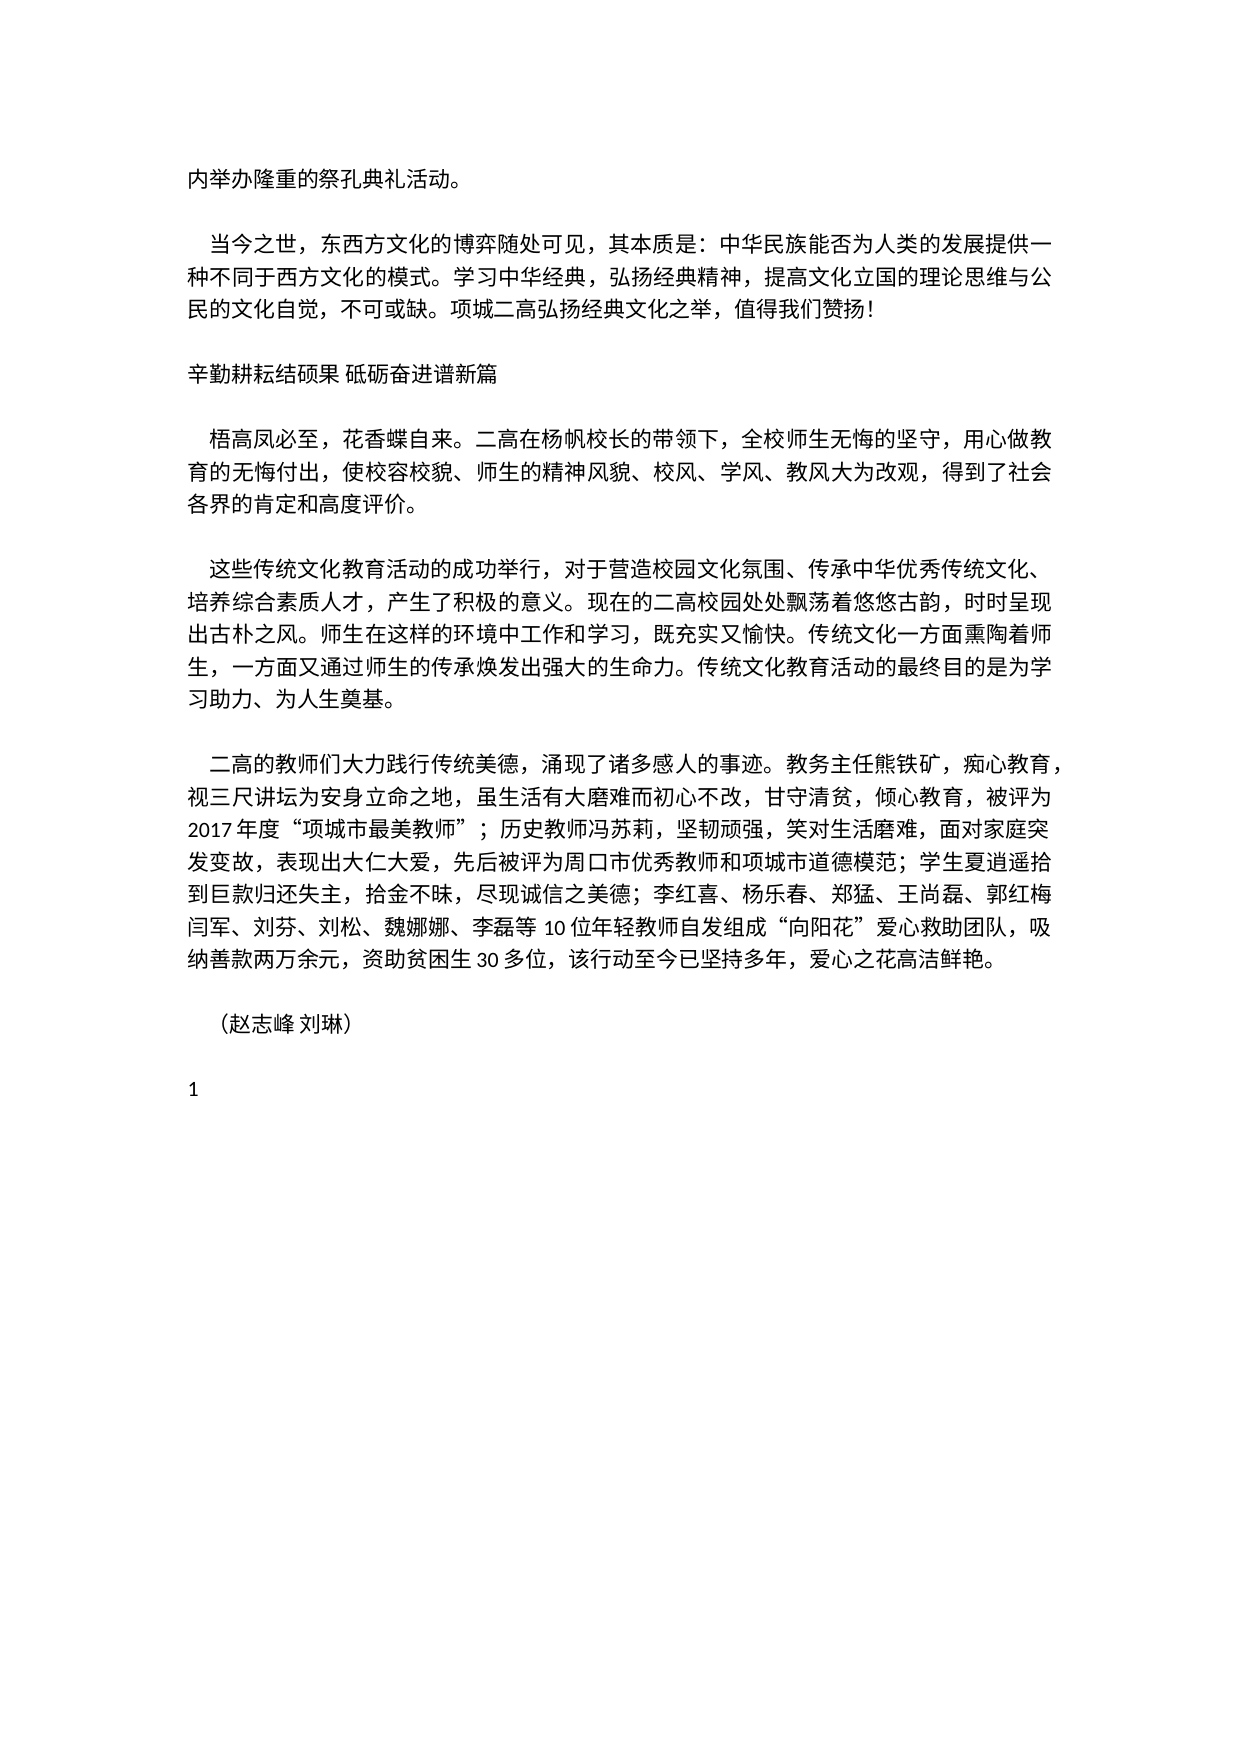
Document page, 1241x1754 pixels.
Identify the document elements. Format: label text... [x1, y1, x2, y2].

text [187, 162, 1053, 194]
text 1 [187, 1072, 1053, 1104]
text 这些传统文化教育活动的成功举行，对于营造校园文化氛围、传承中华优秀传统文化、培养综合素质人才，产生了积极的意义。现在的二高校园处处飘荡着悠悠古韵，时时呈现出古朴之风。师生在这样的环境中工作和学习，既充实又愉快。传统文化一方面熏陶着师生，一方面又通过师生的传承焕发出强大的生命力。传统文化教育活动的最终目的是为学习助力、为人生奠基。 [187, 552, 1053, 714]
text 二高的教师们大力践行传统美德，涌现了诸多感人的事迹。教务主任熊铁矿，痴心教育，视三尺讲坛为安身立命之地，虽生活有大磨难而初心不改，甘守清贫，倾心教育，被评为2017年度“项城市最美教师”；历史教师冯苏莉，坚韧顽强，笑对生活磨难，面对家庭突发变故，表现出大仁大爱，先后被评为周口市优秀教师和项城市道德模范；学生夏逍遥拾到巨款归还失主，拾金不昧，尽现诚信之美德；李红喜、杨乐春、郑猛、王尚磊、郭红梅、闫军、刘芬、刘松、魏娜娜、李磊等10位年轻教师自发组成“向阳花”爱心救助团队，吸纳善款两万余元，资助贫困生30多位，该行动至今已坚持多年，爱心之花高洁鲜艳。 [187, 747, 1053, 974]
text （赵志峰 刘琳） [187, 1007, 1053, 1039]
text 当今之世，东西方文化的博弈随处可见，其本质是：中华民族能否为人类的发展提供一种不同于西方文化的模式。学习中华经典，弘扬经典精神，提高文化立国的理论思维与公民的文化自觉，不可或缺。项城二高弘扬经典文化之举，值得我们赞扬！ [187, 227, 1053, 324]
text 辛勤耕耘结硕果 砥砺奋进谱新篇 [187, 357, 1053, 389]
text 梧高凤必至，花香蝶自来。二高在杨帆校长的带领下，全校师生无悔的坚守，用心做教育的无悔付出，使校容校貌、师生的精神风貌、校风、学风、教风大为改观，得到了社会各界的肯定和高度评价。 [187, 422, 1053, 519]
